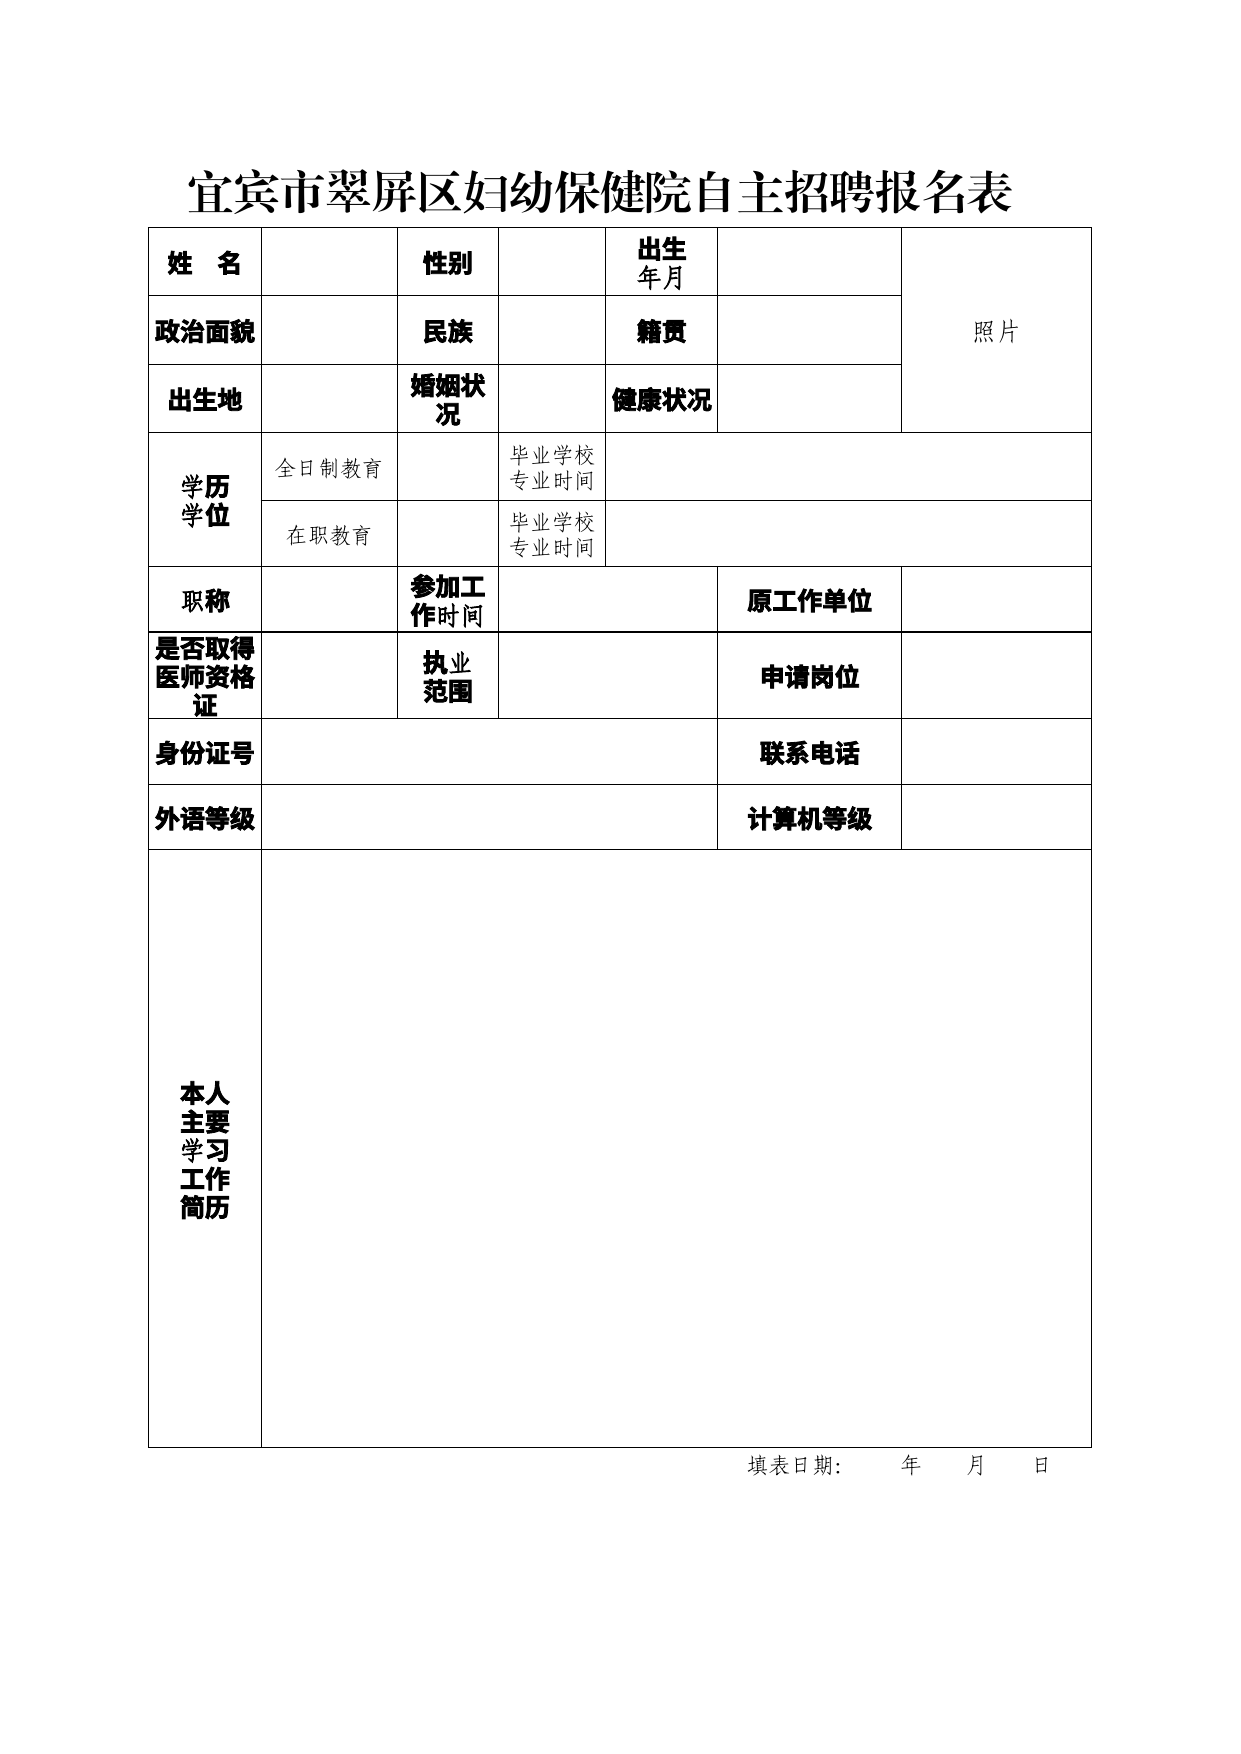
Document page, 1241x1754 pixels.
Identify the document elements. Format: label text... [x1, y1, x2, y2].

table_cell 执业 范围 [398, 633, 498, 718]
table_cell 联系电话 [718, 719, 901, 784]
table_cell [262, 719, 717, 784]
table_cell [262, 633, 397, 718]
table_cell [262, 850, 1091, 1447]
table_cell 政治面貌 [149, 296, 261, 363]
table_cell [902, 785, 1091, 849]
table_cell 计算机等级 [718, 785, 901, 849]
table_cell 职称 [149, 567, 261, 631]
table_cell [718, 296, 901, 363]
table_cell [262, 567, 397, 631]
table_cell [262, 365, 397, 432]
table_cell [499, 633, 717, 718]
table_cell 外语等级 [149, 785, 261, 849]
table_cell [499, 567, 717, 631]
table_cell [262, 785, 717, 849]
table_cell [902, 633, 1091, 718]
table_header [499, 228, 605, 295]
table_header [262, 228, 397, 295]
table_header [718, 228, 901, 295]
table_cell 健康状况 [606, 365, 717, 432]
text 填表日期： 年 月 日 [187, 1448, 1053, 1481]
text 宜宾市翠屏区妇幼保健院自主招聘报名表 [187, 162, 1053, 227]
table_header 性别 [398, 228, 498, 295]
table_cell 原工作单位 [718, 567, 901, 631]
table_cell 出生地 [149, 365, 261, 432]
table_cell [398, 501, 498, 566]
table_cell [606, 433, 1091, 500]
table_cell 身份证号 [149, 719, 261, 784]
table_cell [262, 296, 397, 363]
table_cell 在职教育 [262, 501, 397, 566]
table_header 出生 年月 [606, 228, 717, 295]
table_header 照片 [902, 228, 1091, 432]
table_cell [902, 719, 1091, 784]
table_cell 毕业学校专业时间 [499, 501, 605, 566]
table_cell [902, 567, 1091, 631]
table_cell [718, 365, 901, 432]
table_header 姓 名 [149, 228, 261, 295]
table_cell 参加工作时间 [398, 567, 498, 631]
table_cell 是否取得医师资格证 [149, 633, 261, 718]
table_cell 学历 学位 [149, 433, 261, 566]
table_cell [499, 365, 605, 432]
table_cell 本人 主要 学习 工作 简历 [149, 850, 261, 1447]
table_cell 全日制教育 [262, 433, 397, 500]
table_cell [606, 501, 1091, 566]
table_cell 民族 [398, 296, 498, 363]
table_cell [398, 433, 498, 500]
table_cell 毕业学校专业时间 [499, 433, 605, 500]
table_cell 申请岗位 [718, 633, 901, 718]
table_cell [499, 296, 605, 363]
table_cell 籍贯 [606, 296, 717, 363]
table_cell 婚姻状况 [398, 365, 498, 432]
